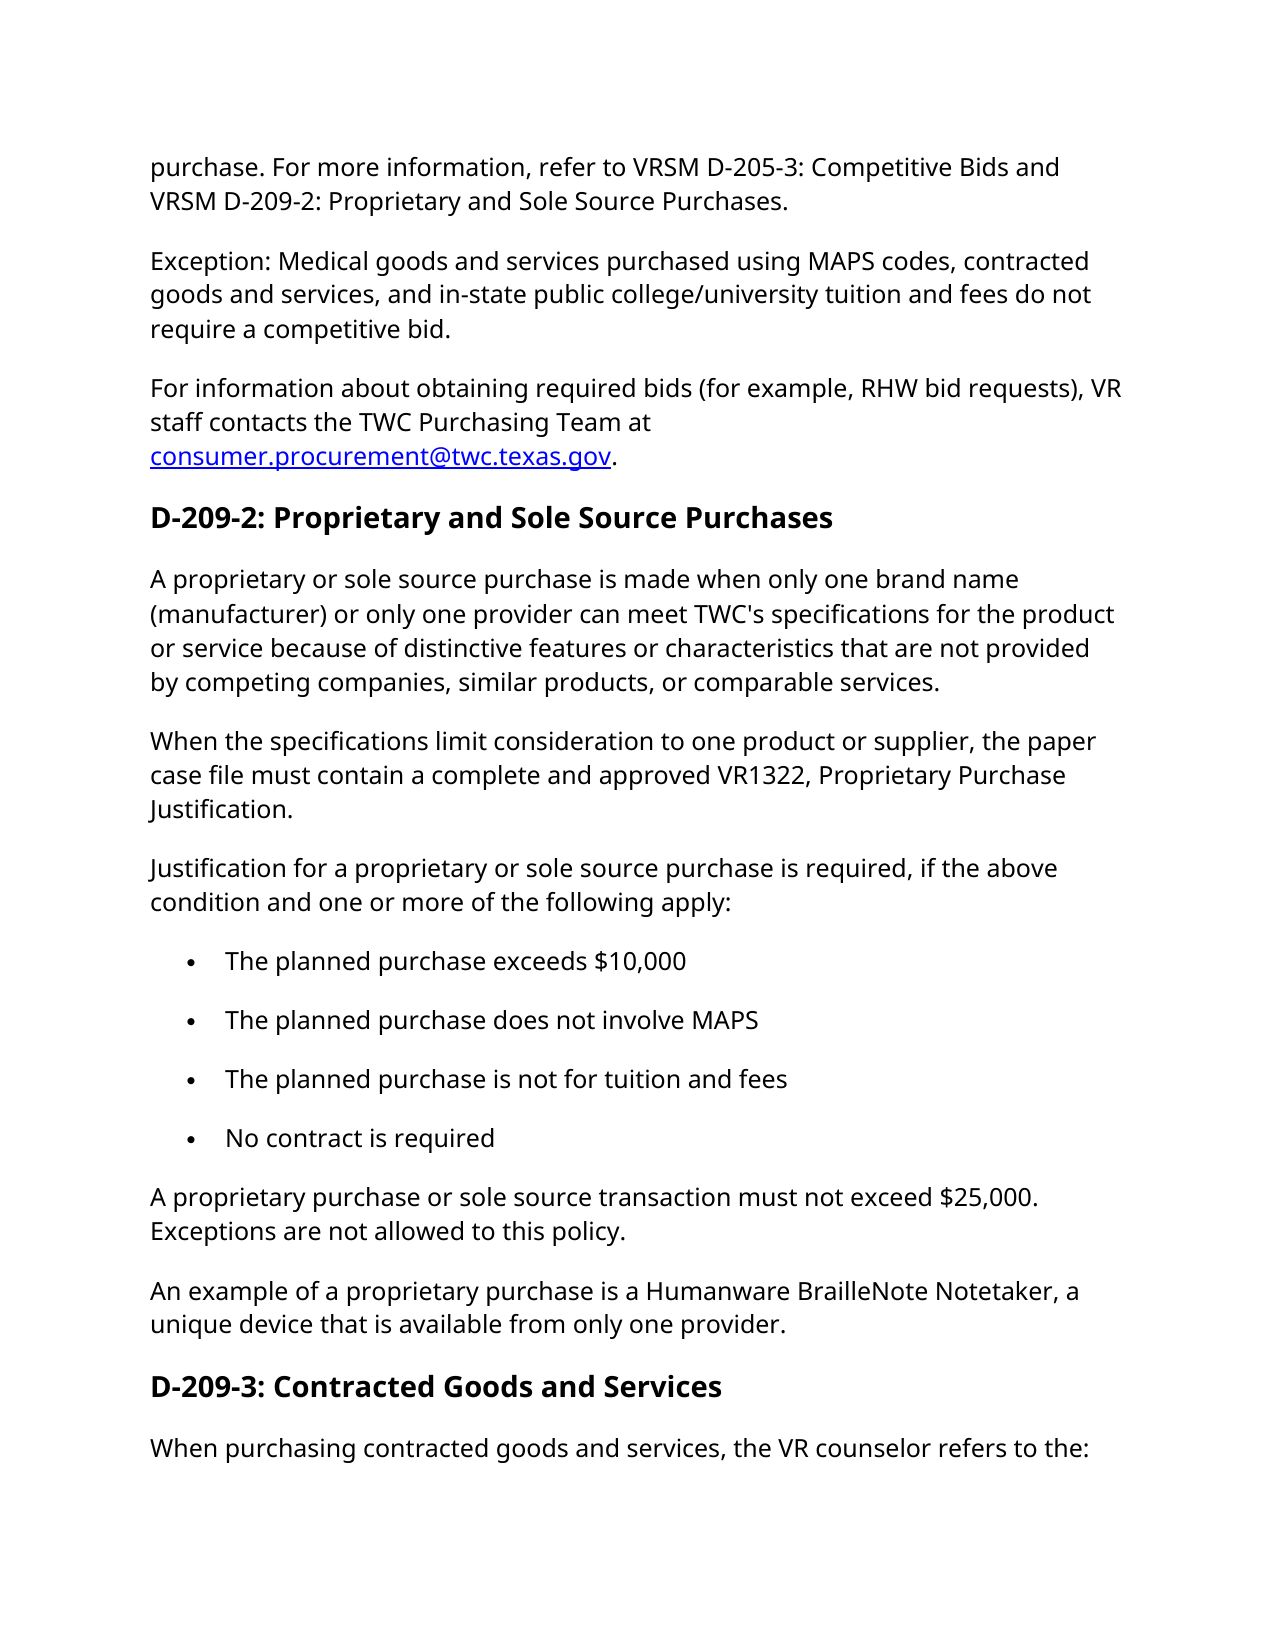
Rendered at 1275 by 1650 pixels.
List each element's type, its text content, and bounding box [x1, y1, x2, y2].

text When the specifications limit consideration to one product or supplier, the paper case file must contain a complete and approved VR1322, Proprietary Purchase Justification. [150, 723, 1125, 826]
list No contract is required [187, 1121, 1125, 1155]
text When purchasing contracted goods and services, the VR counselor refers to the: [150, 1431, 1125, 1465]
text Justification for a proprietary or sole source purchase is required, if the above condition and one or more of the following apply: [150, 851, 1125, 919]
text A proprietary purchase or sole source transaction must not exceed $25,000. Exceptions are not allowed to this policy. [150, 1180, 1125, 1248]
text An example of a proprietary purchase is a Humanware BrailleNote Notetaker, a unique device that is available from only one provider. [150, 1273, 1125, 1341]
subtitle D-209-2: Proprietary and Sole Source Purchases [150, 497, 1125, 537]
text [150, 150, 1125, 218]
list The planned purchase exceeds $10,000 [187, 944, 1125, 978]
list The planned purchase does not involve MAPS [187, 1003, 1125, 1037]
list The planned purchase is not for tuition and fees [187, 1062, 1125, 1096]
subtitle D-209-3: Contracted Goods and Services [150, 1366, 1125, 1406]
text Exception: Medical goods and services purchased using MAPS codes, contracted goods and services, and in-state public college/university tuition and fees do not require a competitive bid. [150, 243, 1125, 345]
text For information about obtaining required bids (for example, RHW bid requests), VR staff contacts the TWC Purchasing Team at consumer.procurement@twc.texas.gov. [150, 370, 1125, 472]
text A proprietary or sole source purchase is made when only one brand name (manufacturer) or only one provider can meet TWC's specifications for the product or service because of distinctive features or characteristics that are not provided by competing companies, similar products, or comparable services. [150, 562, 1125, 698]
